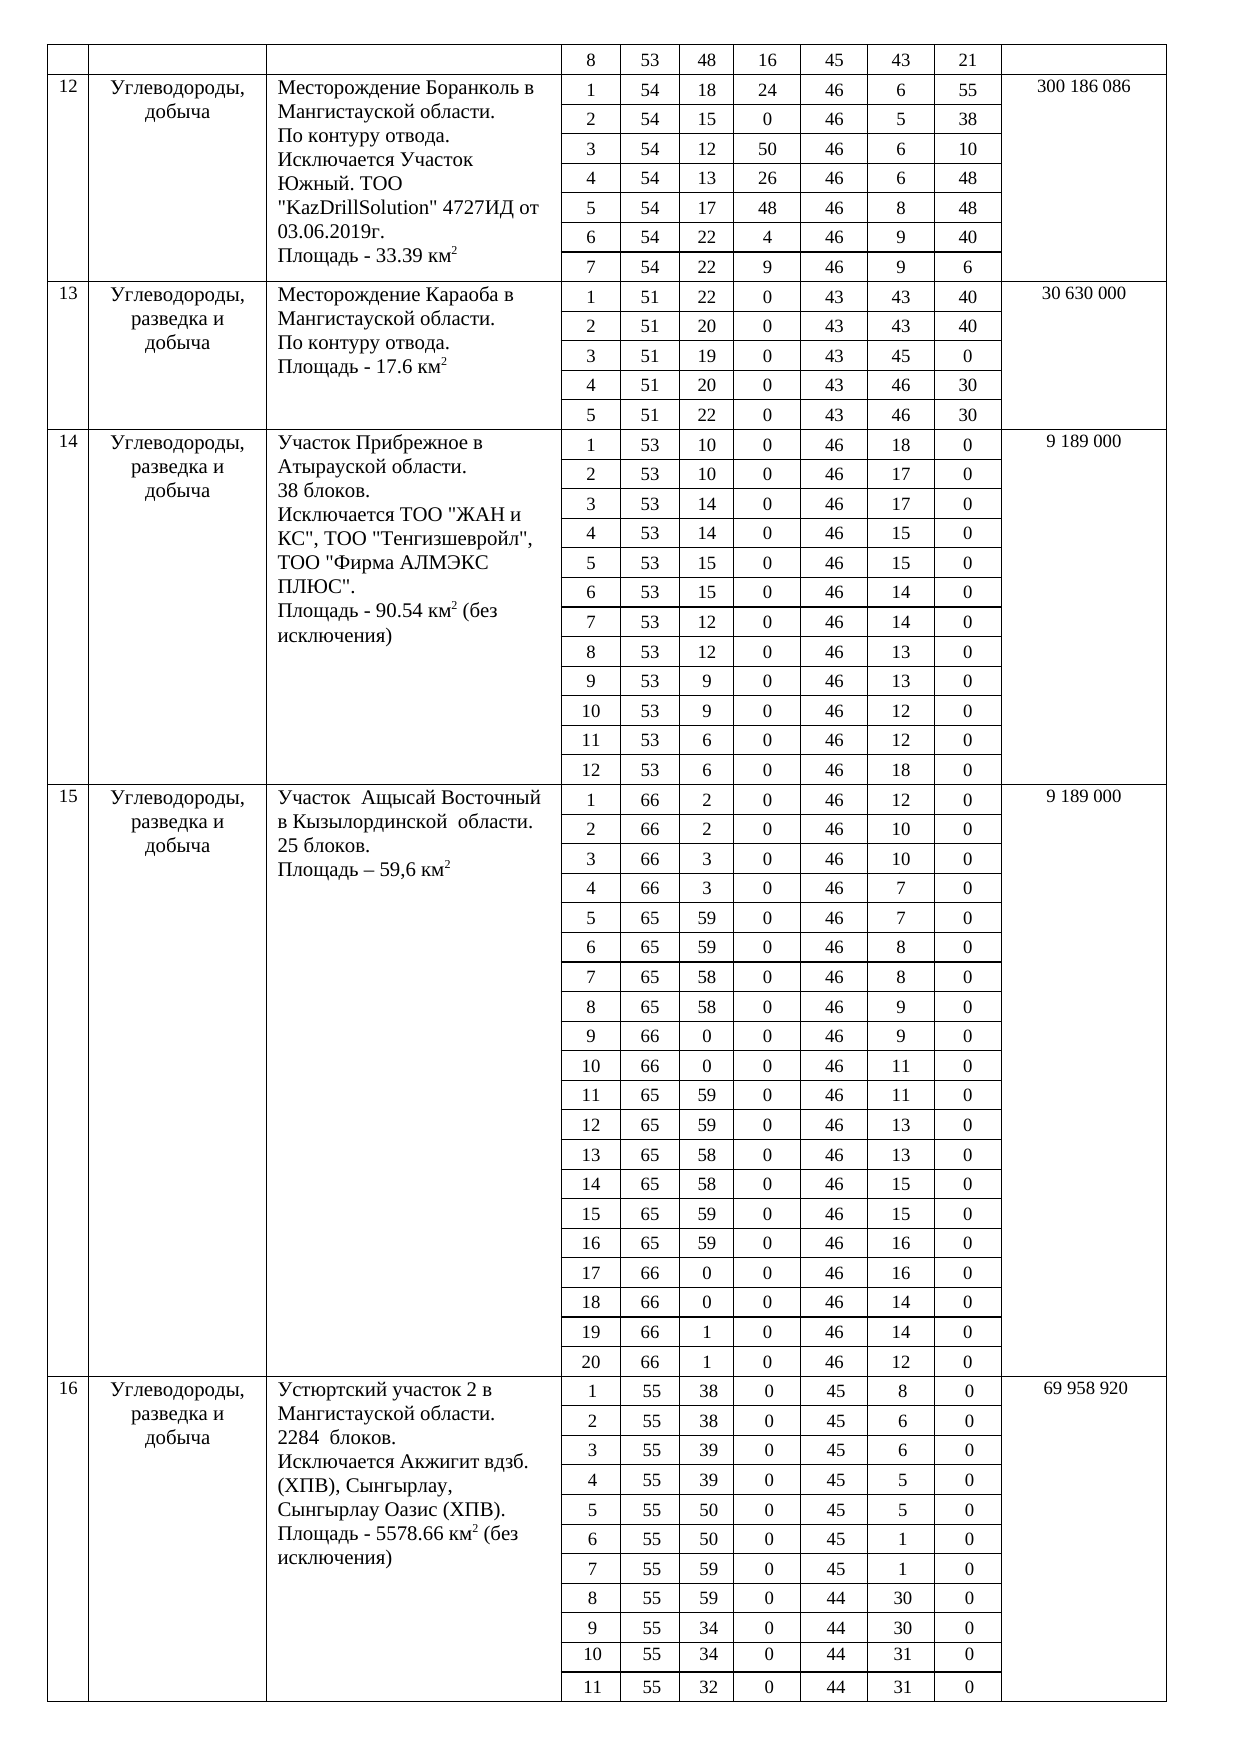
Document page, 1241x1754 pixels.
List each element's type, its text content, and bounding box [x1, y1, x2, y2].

table_cell 46 [801, 164, 867, 192]
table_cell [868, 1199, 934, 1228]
table_cell 6 [868, 164, 934, 192]
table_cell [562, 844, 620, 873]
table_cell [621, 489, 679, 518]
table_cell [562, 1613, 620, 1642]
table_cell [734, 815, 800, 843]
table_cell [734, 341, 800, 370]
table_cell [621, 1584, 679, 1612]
table_cell 22 [680, 253, 733, 281]
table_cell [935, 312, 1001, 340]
table_cell 54 [621, 105, 679, 133]
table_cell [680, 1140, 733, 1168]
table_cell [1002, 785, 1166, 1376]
table_cell 26 [734, 164, 800, 192]
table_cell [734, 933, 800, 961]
table_cell 38 [935, 105, 1001, 133]
table_cell 3 [562, 134, 620, 163]
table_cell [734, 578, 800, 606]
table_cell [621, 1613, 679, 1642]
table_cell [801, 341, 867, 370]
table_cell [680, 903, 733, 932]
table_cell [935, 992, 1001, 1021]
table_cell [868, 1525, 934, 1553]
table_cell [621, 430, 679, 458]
table_cell 17 [680, 193, 733, 222]
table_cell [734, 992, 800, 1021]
table_cell 54 [621, 223, 679, 251]
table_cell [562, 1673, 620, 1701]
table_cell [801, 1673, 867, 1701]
table_cell 9 [868, 223, 934, 251]
table_cell 43 [801, 282, 867, 311]
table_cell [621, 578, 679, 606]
table_cell 43 [868, 282, 934, 311]
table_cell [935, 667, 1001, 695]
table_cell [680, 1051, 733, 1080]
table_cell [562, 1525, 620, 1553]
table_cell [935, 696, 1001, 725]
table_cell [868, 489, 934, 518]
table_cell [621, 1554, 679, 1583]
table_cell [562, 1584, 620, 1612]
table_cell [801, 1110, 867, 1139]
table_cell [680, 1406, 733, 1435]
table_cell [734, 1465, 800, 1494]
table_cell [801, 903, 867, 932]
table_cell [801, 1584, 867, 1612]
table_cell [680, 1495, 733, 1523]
table_cell 1 [562, 282, 620, 311]
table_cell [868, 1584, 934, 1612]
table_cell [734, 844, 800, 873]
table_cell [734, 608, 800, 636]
table_cell 46 [801, 223, 867, 251]
table_cell 55 [935, 75, 1001, 103]
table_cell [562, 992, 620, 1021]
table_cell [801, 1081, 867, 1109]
table_cell 54 [621, 134, 679, 163]
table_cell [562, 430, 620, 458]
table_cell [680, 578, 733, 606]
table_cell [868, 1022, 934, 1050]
table_cell 22 [680, 282, 733, 311]
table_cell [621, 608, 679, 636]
table_cell 8 [562, 45, 620, 74]
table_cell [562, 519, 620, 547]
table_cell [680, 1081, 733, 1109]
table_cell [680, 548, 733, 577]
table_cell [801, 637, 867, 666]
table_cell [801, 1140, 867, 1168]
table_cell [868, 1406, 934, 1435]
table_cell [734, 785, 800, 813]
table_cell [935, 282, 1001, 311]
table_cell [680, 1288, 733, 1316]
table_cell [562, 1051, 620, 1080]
table_cell 54 [621, 75, 679, 103]
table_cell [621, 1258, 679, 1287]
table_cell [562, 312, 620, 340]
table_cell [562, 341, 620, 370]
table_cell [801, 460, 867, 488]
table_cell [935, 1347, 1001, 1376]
table_cell 46 [801, 75, 867, 103]
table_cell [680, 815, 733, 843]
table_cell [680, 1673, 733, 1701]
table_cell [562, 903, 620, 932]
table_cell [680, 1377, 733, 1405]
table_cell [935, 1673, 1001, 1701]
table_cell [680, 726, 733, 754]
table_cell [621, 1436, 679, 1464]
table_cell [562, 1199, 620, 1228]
table_cell 18 [680, 75, 733, 103]
table_cell 8 [868, 193, 934, 222]
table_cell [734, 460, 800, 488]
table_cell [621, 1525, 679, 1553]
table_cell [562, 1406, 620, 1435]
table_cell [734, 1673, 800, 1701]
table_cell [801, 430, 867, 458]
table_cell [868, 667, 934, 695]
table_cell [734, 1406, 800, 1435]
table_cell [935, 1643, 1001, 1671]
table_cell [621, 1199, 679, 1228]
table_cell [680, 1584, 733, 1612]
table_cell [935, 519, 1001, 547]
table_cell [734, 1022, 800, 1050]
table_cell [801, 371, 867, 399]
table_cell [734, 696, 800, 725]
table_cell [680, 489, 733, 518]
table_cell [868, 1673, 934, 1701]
table_cell 13 [680, 164, 733, 192]
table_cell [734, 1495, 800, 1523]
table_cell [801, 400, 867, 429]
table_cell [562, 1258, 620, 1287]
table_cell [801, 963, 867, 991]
table_cell 0 [734, 282, 800, 311]
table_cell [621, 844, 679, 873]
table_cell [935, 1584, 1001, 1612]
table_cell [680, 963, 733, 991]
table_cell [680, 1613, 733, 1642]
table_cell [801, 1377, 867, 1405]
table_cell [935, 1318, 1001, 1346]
table_cell 48 [935, 164, 1001, 192]
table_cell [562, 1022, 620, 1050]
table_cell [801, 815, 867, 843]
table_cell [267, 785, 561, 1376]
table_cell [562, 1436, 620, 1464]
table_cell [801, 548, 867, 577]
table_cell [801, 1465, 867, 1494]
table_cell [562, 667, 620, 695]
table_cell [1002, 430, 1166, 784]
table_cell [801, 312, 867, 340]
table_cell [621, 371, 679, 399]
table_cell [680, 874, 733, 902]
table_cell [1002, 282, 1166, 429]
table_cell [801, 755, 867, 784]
table_cell 43 [868, 45, 934, 74]
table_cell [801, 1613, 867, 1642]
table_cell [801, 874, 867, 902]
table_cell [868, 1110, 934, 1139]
table_cell 9 [734, 253, 800, 281]
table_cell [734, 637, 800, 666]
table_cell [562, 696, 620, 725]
table_cell 12 [48, 75, 88, 281]
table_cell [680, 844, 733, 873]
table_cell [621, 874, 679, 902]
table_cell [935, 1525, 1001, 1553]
table_cell 15 [680, 105, 733, 133]
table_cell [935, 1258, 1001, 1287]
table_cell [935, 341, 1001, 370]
table_cell 1 [562, 75, 620, 103]
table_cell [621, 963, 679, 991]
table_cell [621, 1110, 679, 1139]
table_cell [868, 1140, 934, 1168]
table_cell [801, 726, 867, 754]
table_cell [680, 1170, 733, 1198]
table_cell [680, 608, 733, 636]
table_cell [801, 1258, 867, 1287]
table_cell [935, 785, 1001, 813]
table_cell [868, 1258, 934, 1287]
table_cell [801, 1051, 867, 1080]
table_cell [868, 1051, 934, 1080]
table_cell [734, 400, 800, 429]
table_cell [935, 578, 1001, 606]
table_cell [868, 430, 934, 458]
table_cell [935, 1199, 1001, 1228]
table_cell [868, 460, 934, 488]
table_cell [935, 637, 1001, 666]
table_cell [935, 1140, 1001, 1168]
table_cell 51 [621, 282, 679, 311]
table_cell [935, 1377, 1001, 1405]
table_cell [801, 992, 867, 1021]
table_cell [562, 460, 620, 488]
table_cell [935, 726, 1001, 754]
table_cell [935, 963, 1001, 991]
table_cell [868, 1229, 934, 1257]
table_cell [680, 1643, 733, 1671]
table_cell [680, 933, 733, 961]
table_cell 13 [48, 282, 88, 429]
table_cell 54 [621, 193, 679, 222]
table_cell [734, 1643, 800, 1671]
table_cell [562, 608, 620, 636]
table_cell 54 [621, 253, 679, 281]
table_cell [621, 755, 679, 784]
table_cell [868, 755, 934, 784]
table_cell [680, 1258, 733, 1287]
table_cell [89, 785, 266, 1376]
table_cell 0 [734, 105, 800, 133]
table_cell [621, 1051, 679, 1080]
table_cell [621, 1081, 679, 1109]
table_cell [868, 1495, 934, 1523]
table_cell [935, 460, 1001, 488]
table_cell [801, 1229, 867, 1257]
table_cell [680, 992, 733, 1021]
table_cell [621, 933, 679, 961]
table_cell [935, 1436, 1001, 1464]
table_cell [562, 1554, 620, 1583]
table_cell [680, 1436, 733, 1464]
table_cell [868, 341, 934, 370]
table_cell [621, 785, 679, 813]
table_cell 45 [801, 45, 867, 74]
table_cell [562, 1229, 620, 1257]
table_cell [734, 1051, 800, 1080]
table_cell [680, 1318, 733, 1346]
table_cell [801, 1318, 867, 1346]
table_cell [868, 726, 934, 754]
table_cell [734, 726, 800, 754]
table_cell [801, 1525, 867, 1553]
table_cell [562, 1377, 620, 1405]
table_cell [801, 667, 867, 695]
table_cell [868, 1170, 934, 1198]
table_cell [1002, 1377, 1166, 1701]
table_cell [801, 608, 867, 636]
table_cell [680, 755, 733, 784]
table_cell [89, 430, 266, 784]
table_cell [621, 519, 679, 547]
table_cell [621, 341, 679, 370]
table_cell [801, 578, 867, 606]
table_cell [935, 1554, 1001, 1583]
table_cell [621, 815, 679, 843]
table_cell 46 [801, 105, 867, 133]
table_cell 4 [734, 223, 800, 251]
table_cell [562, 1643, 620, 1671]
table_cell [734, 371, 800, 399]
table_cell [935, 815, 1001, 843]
table_cell 12 [680, 134, 733, 163]
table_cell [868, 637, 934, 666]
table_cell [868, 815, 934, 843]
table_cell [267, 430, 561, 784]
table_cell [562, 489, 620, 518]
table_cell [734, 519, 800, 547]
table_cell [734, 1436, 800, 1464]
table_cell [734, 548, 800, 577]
table_cell 5 [868, 105, 934, 133]
table_cell 24 [734, 75, 800, 103]
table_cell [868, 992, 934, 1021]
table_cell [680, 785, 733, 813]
table_cell 10 [935, 134, 1001, 163]
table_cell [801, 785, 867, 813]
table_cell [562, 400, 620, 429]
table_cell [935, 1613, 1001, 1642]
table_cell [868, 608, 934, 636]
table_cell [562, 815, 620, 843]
table_cell 22 [680, 223, 733, 251]
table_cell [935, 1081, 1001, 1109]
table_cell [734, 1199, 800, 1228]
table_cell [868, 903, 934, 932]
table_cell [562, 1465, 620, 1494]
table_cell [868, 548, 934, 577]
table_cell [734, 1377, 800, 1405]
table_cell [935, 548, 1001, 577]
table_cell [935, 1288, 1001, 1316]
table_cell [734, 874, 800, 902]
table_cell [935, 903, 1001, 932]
table_cell 50 [734, 134, 800, 163]
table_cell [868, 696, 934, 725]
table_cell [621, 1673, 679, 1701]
table_cell 5 [562, 193, 620, 222]
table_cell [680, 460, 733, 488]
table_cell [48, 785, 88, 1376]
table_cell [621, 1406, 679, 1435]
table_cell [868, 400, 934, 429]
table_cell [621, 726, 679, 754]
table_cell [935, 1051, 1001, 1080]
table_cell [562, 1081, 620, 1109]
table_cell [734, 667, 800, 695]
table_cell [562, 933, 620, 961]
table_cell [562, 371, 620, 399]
table_cell 48 [935, 193, 1001, 222]
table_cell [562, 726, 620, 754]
table_cell 6 [935, 253, 1001, 281]
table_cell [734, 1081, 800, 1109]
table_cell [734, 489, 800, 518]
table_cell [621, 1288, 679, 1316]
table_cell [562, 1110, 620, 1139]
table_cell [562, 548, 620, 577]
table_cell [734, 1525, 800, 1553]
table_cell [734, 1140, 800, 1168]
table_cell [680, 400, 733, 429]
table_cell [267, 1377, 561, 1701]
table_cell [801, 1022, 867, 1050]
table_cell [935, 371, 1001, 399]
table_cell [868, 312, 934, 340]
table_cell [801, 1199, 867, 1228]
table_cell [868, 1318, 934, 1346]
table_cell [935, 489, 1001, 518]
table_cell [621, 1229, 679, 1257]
table_cell 4 [562, 164, 620, 192]
table_cell 6 [868, 134, 934, 163]
table_cell 48 [734, 193, 800, 222]
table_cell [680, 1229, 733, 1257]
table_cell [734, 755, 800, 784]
table_cell 46 [801, 193, 867, 222]
table_cell 9 [868, 253, 934, 281]
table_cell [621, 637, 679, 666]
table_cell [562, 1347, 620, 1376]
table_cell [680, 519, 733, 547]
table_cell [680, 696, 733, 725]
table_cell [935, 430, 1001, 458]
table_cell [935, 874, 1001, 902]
table_cell 46 [801, 253, 867, 281]
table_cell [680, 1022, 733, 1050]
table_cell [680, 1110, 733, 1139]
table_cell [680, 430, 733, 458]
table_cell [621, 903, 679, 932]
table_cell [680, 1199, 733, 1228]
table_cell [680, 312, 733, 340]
table_cell 21 [935, 45, 1001, 74]
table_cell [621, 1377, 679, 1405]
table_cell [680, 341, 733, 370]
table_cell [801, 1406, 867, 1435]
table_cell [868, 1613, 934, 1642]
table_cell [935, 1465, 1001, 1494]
table_cell 40 [935, 223, 1001, 251]
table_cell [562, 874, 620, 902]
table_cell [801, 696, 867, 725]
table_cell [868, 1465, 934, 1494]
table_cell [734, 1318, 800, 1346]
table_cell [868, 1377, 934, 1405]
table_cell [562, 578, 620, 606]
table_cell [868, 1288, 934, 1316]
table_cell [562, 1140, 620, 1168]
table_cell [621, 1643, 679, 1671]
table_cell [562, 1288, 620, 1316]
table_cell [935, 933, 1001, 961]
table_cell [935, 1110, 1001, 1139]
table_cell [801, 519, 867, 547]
table_cell 6 [562, 223, 620, 251]
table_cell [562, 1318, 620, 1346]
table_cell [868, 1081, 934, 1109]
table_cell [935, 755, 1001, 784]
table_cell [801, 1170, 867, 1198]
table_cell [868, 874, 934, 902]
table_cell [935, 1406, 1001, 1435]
table_cell Месторождение Караоба в Мангистауской области. По контуру отвода. Площадь - 17.6 км2 [267, 282, 561, 429]
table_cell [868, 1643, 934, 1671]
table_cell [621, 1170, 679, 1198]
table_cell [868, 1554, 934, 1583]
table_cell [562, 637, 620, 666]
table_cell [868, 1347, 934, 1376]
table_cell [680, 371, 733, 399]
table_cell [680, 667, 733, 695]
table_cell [89, 75, 266, 281]
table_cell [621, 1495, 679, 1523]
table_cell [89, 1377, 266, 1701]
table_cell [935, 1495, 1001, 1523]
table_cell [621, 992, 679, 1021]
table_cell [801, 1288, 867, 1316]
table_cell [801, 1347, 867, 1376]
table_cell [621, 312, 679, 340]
table_cell 2 [562, 105, 620, 133]
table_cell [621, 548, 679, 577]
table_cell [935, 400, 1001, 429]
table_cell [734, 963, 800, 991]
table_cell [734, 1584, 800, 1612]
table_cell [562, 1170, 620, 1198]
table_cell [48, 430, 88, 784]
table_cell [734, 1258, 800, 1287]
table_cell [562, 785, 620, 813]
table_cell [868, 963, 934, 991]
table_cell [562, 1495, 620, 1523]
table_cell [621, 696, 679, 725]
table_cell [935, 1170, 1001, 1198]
table_cell 54 [621, 164, 679, 192]
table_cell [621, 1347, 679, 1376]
table_cell Месторождение Боранколь в Мангистауской области. По контуру отвода. Исключается Участок Южный. ТОО "KazDrillSolution" 4727ИД от 03.06.2019г. Площадь - 33.39 км2 [267, 75, 561, 281]
table_cell 6 [868, 75, 934, 103]
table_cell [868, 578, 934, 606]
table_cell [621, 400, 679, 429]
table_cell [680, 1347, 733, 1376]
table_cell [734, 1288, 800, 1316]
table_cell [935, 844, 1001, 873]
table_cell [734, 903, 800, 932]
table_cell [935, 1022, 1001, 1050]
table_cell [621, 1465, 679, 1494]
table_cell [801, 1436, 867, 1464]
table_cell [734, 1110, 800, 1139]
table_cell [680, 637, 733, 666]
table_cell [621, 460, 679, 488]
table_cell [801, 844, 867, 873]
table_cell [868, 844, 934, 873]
table_cell 300 186 086 [1002, 75, 1166, 281]
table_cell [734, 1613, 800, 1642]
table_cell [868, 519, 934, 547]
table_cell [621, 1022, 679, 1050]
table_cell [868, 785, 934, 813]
table_cell 46 [801, 134, 867, 163]
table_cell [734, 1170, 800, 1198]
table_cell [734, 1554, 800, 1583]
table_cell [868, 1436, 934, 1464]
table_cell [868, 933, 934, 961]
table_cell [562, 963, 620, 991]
table_cell 16 [734, 45, 800, 74]
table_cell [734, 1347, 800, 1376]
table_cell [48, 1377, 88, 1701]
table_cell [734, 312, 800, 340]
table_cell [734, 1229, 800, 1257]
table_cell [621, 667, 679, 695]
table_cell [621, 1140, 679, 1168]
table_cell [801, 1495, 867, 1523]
table_cell 53 [621, 45, 679, 74]
table_cell 7 [562, 253, 620, 281]
table_cell Углеводороды, разведка и добыча [89, 282, 266, 429]
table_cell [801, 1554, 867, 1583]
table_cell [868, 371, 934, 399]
table_cell 48 [680, 45, 733, 74]
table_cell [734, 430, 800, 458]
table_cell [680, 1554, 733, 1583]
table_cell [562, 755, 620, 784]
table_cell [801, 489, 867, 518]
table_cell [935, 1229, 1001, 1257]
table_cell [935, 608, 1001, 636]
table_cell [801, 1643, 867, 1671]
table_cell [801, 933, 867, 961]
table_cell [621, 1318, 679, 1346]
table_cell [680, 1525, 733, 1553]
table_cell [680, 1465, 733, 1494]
